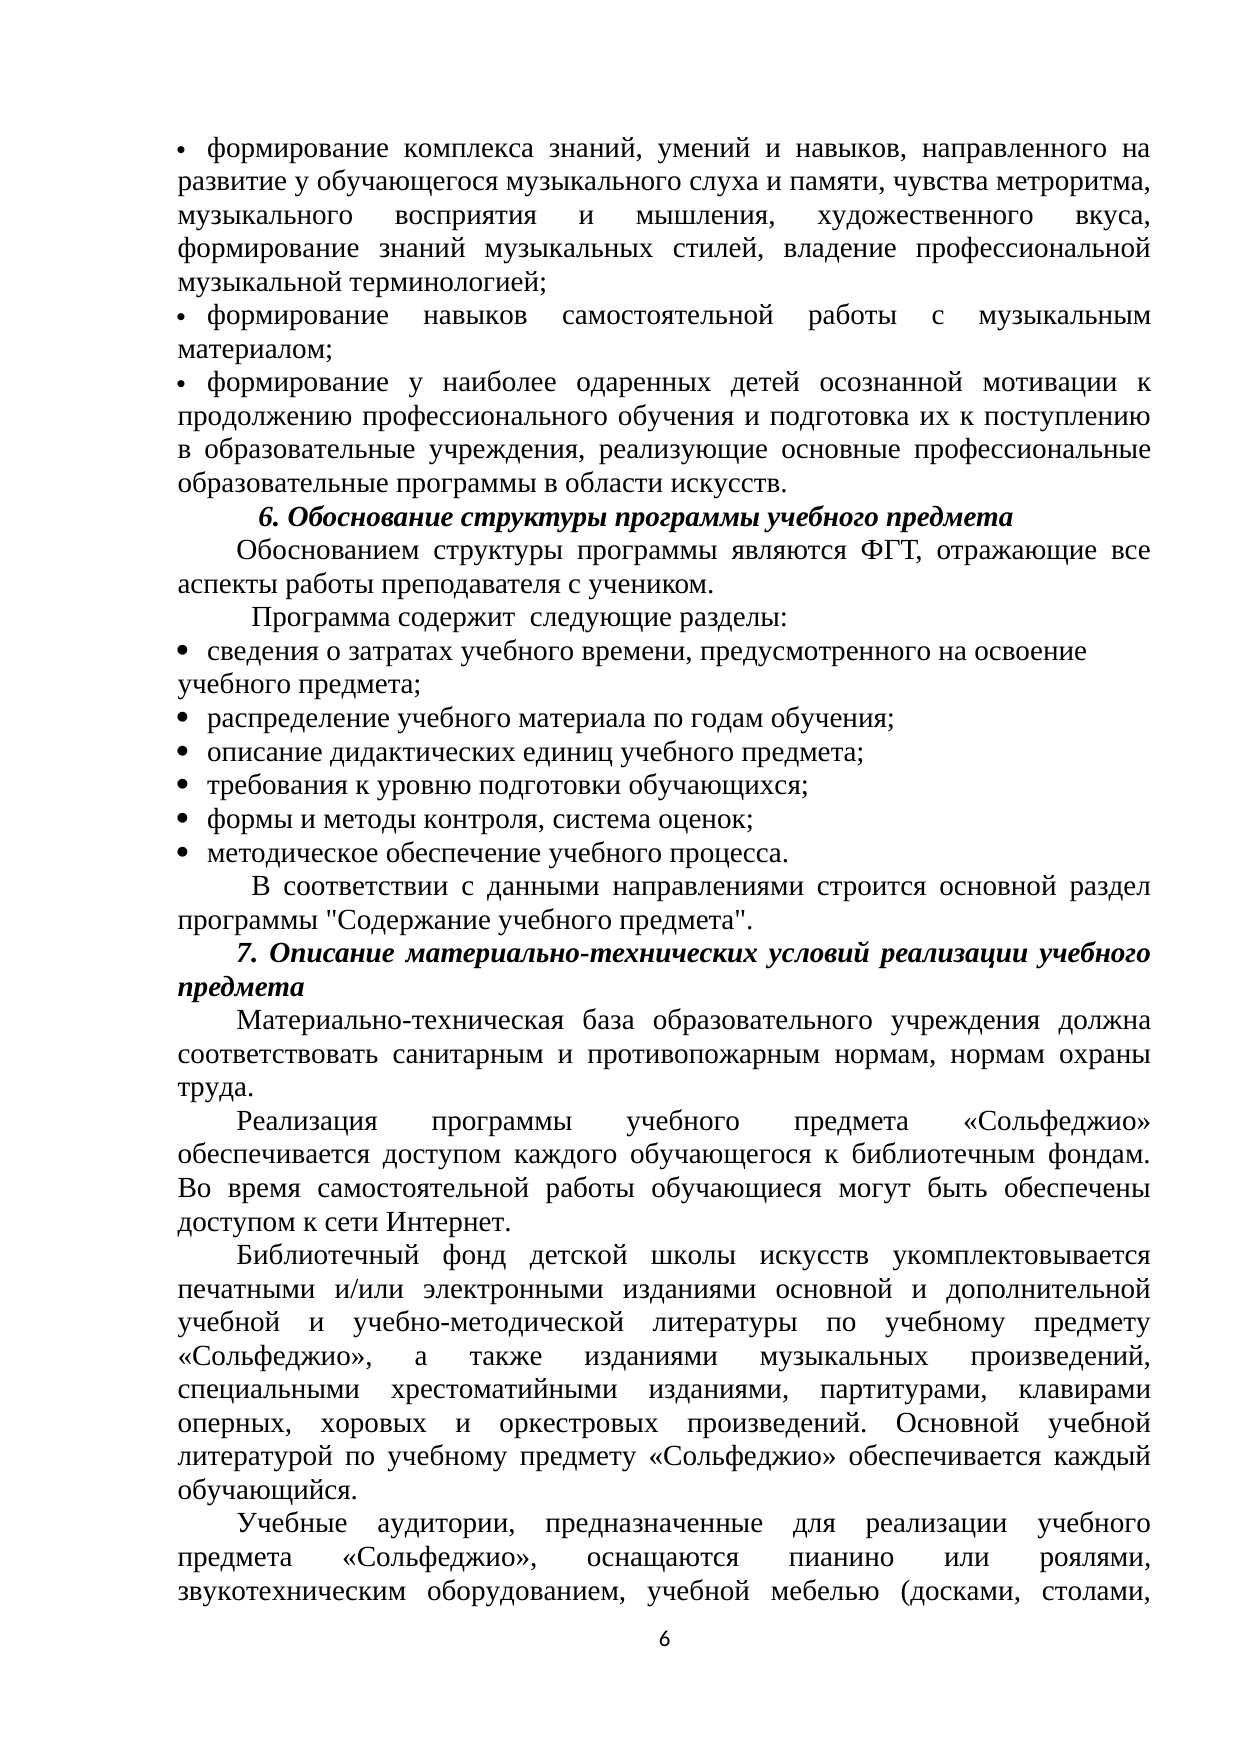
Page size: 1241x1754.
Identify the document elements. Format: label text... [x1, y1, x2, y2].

list требования к уровню подготовки обучающихся; [177, 767, 1152, 801]
list методическое обеспечение учебного процесса. [177, 835, 1152, 868]
list формирование у наиболее одаренных детей осознанной мотивации к продолжению профессионального обучения и подготовка их к поступлению в образовательные учреждения, реализующие основные профессиональные образовательные программы в области искусств. [177, 364, 1152, 499]
list Библиотечный фонд детской школы искусств укомплектовывается печатными и/или электронными изданиями основной и дополнительной учебной и учебно-методической литературы по учебному предмету «Сольфеджио», а также изданиями музыкальных произведений, специальными хрестоматийными изданиями, партитурами, клавирами оперных, хоровых и оркестровых произведений. Основной учебной литературой по учебному предмету «Сольфеджио» обеспечивается каждый обучающийся. [177, 1237, 1152, 1506]
text Обоснованием структуры программы являются ФГТ, отражающие все аспекты работы преподавателя с учеником. [177, 532, 1152, 599]
text В соответствии с данными направлениями строится основной раздел программы "Содержание учебного предмета". [177, 868, 1152, 935]
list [177, 1506, 1152, 1606]
text учебного предмета; [177, 667, 1152, 700]
list формирование комплекса знаний, умений и навыков, направленного на развитие у обучающегося музыкального слуха и памяти, чувства метроритма, музыкального восприятия и мышления, художественного вкуса, формирование знаний музыкальных стилей, владение профессиональной музыкальной терминологией; [177, 130, 1152, 297]
list сведения о затратах учебного времени, предусмотренного на освоение [177, 633, 1152, 667]
list описание дидактических единиц учебного предмета; [177, 734, 1152, 767]
list распределение учебного материала по годам обучения; [177, 700, 1152, 734]
list формирование навыков самостоятельной работы с музыкальным материалом; [177, 297, 1152, 364]
text Материально-техническая база образовательного учреждения должна соответствовать санитарным и противопожарным нормам, нормам охраны труда. [177, 1002, 1152, 1103]
list формы и методы контроля, система оценок; [177, 801, 1152, 835]
list Реализация программы учебного предмета «Сольфеджио» обеспечивается доступом каждого обучающегося к библиотечным фондам. Во время самостоятельной работы обучающиеся могут быть обеспечены доступом к сети Интернет. [177, 1103, 1152, 1237]
text 6. Обоснование структуры программы учебного предмета [177, 499, 1152, 532]
text 7. Описание материально-технических условий реализации учебного предмета [177, 935, 1152, 1002]
text Программа содержит следующие разделы: [177, 599, 1152, 633]
